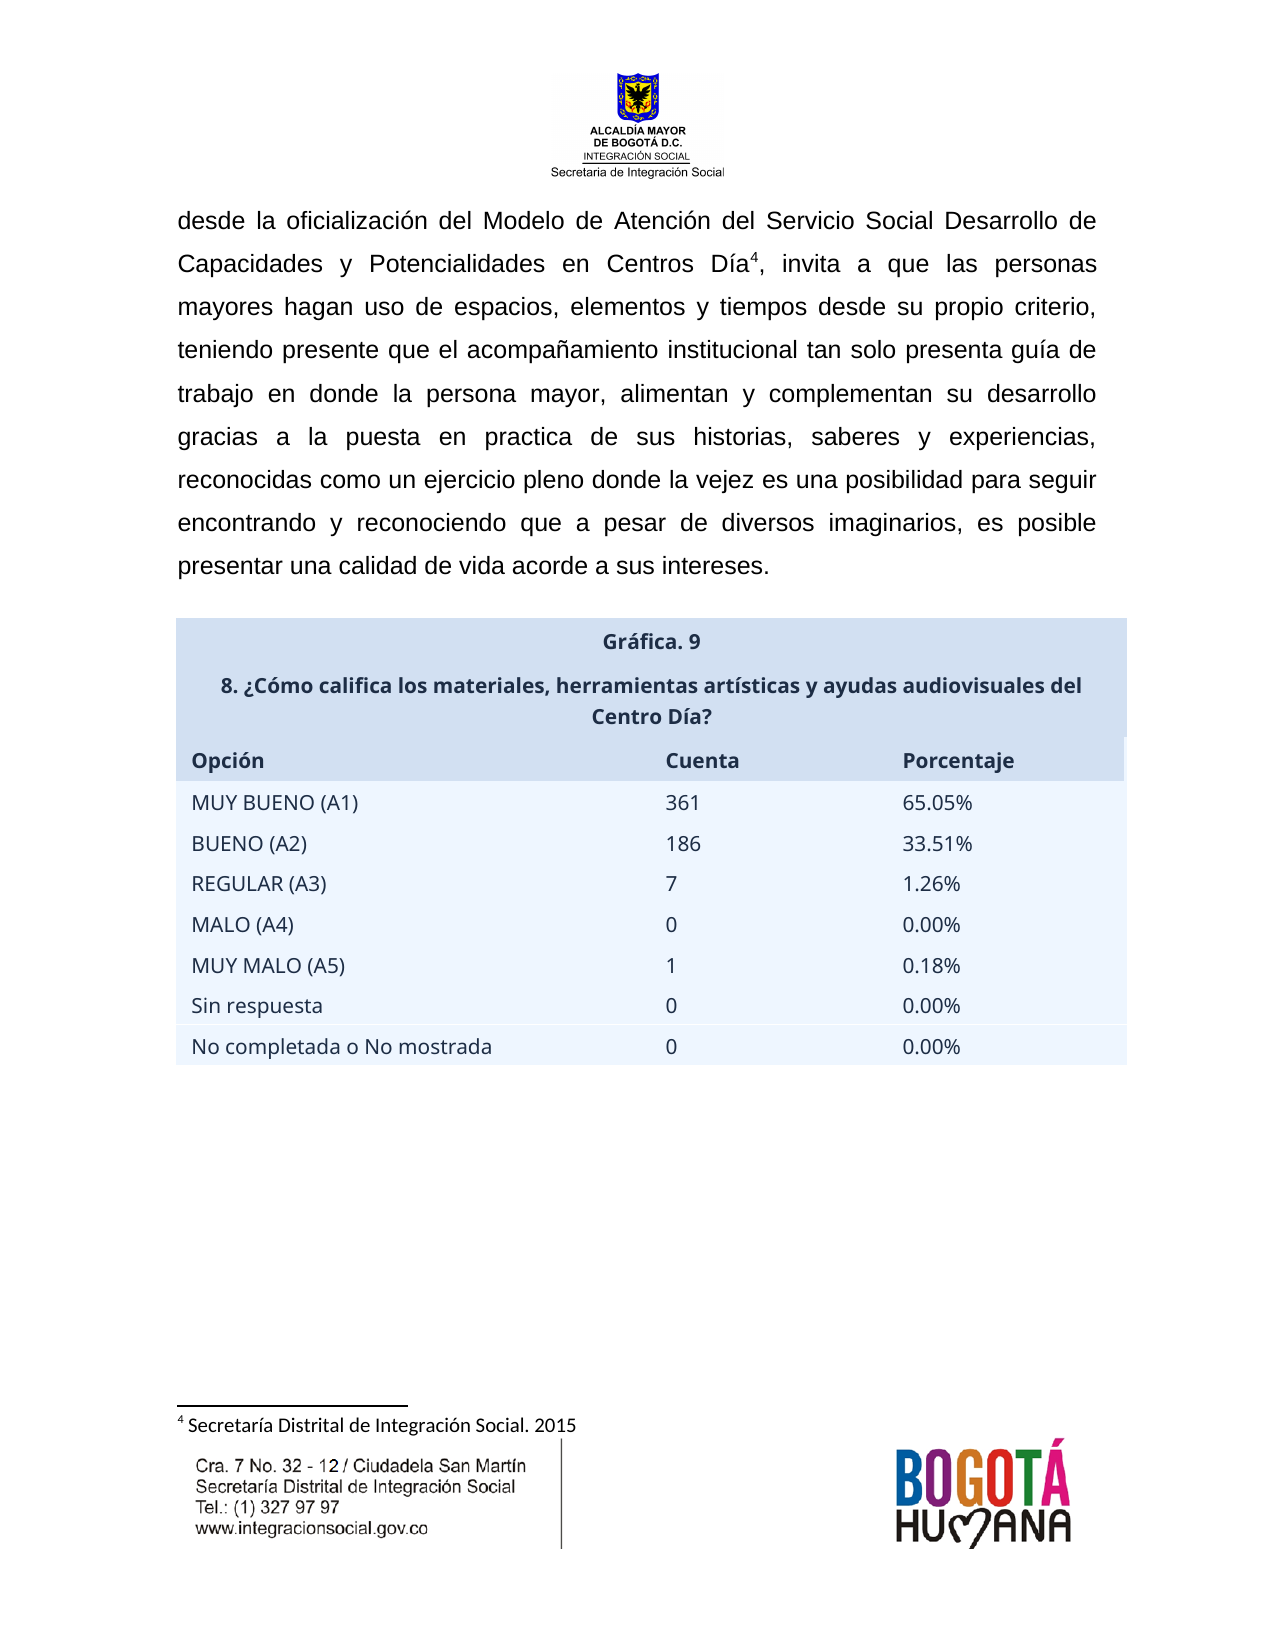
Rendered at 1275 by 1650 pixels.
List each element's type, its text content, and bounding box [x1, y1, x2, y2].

table_header Gráfica. 9 [176, 618, 1127, 662]
table_cell MALO (A4) [176, 903, 650, 943]
table_cell 7 [650, 862, 887, 903]
table_cell 0 [650, 984, 887, 1024]
table_cell Porcentaje [887, 737, 1124, 781]
table_cell BUENO (A2) [176, 821, 650, 862]
table_cell 0.00% [887, 984, 1124, 1024]
table_cell 186 [650, 821, 887, 862]
table_cell 33.51% [887, 821, 1124, 862]
picture [177, 1437, 1071, 1549]
table_cell 65.05% [887, 781, 1124, 821]
table_cell 0.00% [887, 1025, 1124, 1065]
table_cell 1 [650, 943, 887, 984]
table_cell 0.00% [887, 903, 1124, 943]
picture [551, 73, 724, 179]
table_cell Opción [176, 737, 650, 781]
table_cell MUY BUENO (A1) [176, 781, 650, 821]
table_cell 0 [650, 1025, 887, 1065]
table_cell 1.26% [887, 862, 1124, 903]
table_cell 8. ¿Cómo califica los materiales, herramientas artísticas y ayudas audiovisuales del Centro Día? [176, 662, 1127, 737]
table_cell 0.18% [887, 943, 1124, 984]
table_cell 0 [650, 903, 887, 943]
table_cell 361 [650, 781, 887, 821]
table_cell No completada o No mostrada [176, 1025, 650, 1065]
table_cell Cuenta [650, 737, 887, 781]
table_cell REGULAR (A3) [176, 862, 650, 903]
table_cell Sin respuesta [176, 984, 650, 1024]
table_cell MUY MALO (A5) [176, 943, 650, 984]
